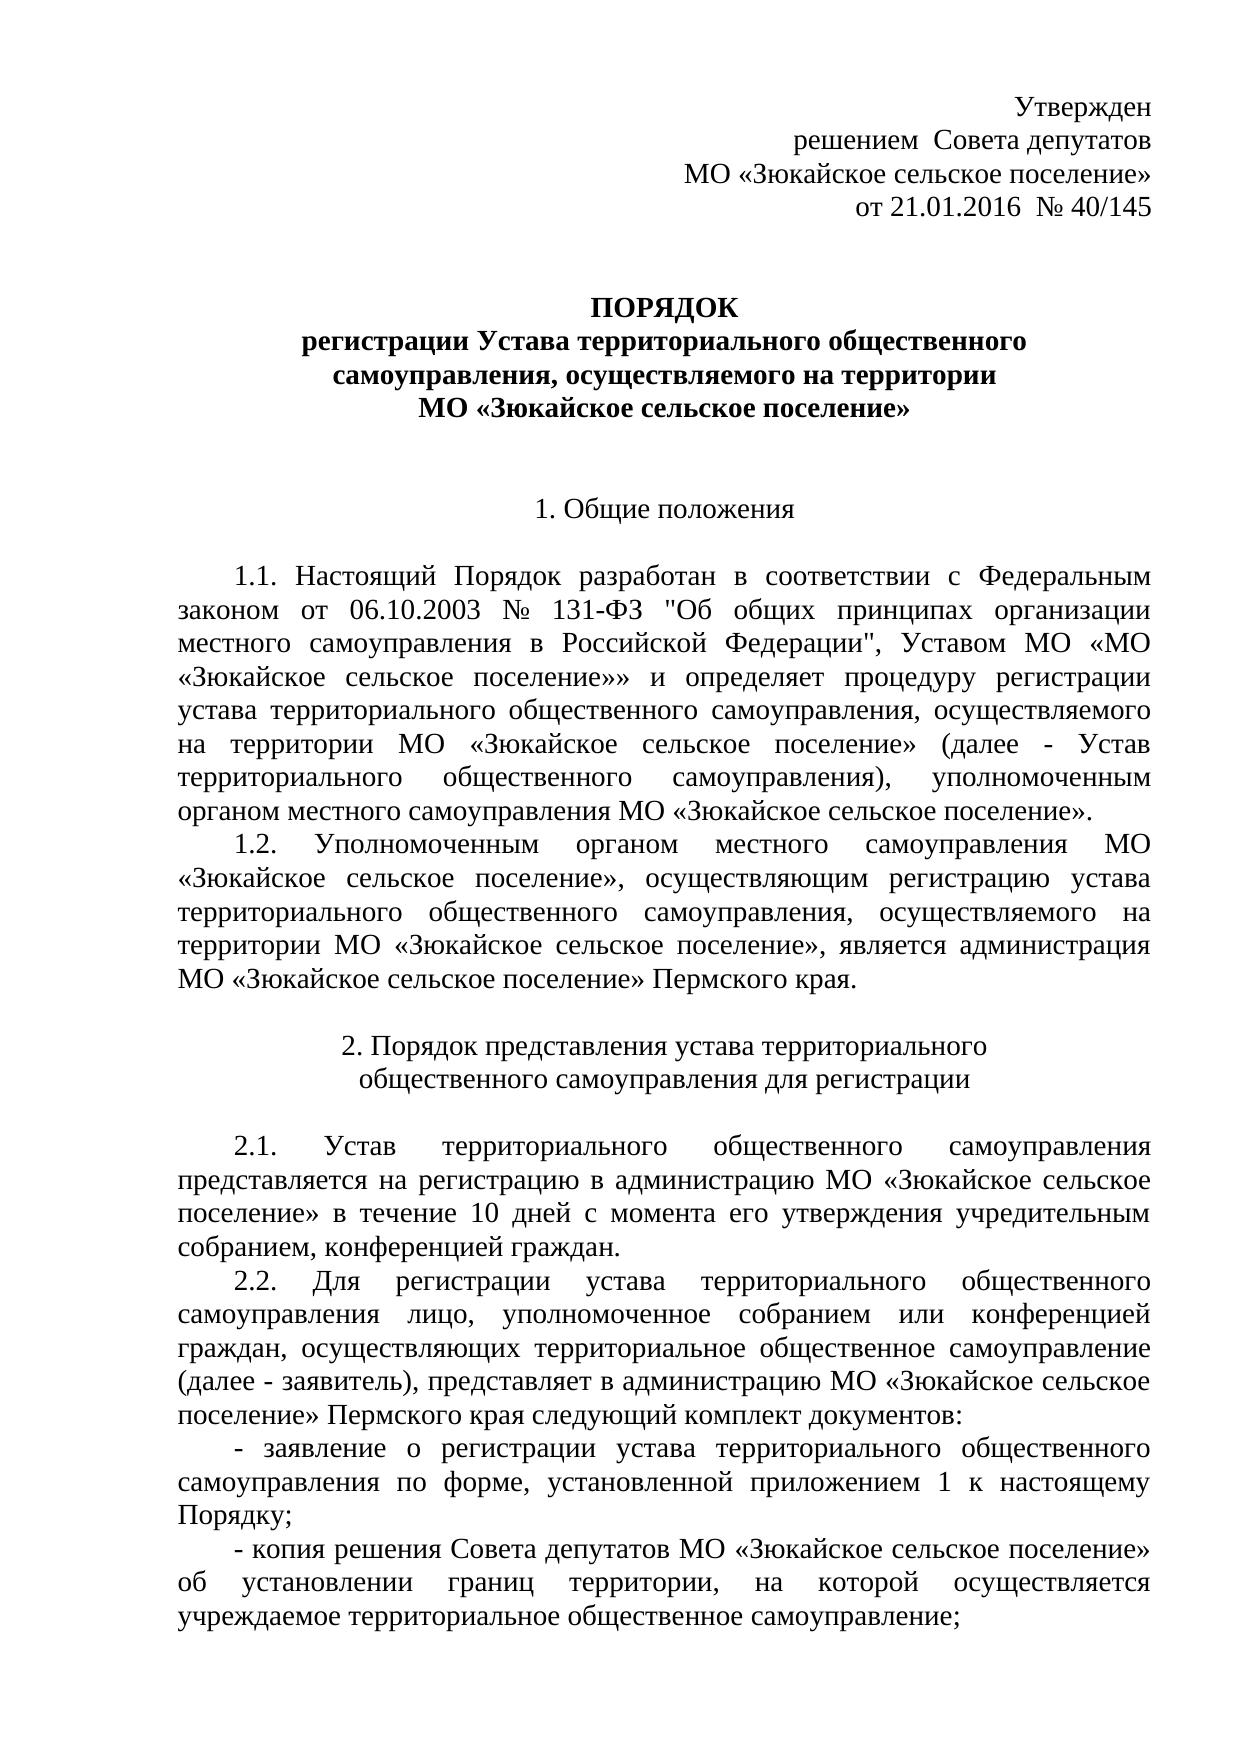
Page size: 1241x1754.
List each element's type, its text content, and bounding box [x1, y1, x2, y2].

text 1.1. Настоящий Порядок разработан в соответствии с Федеральным законом от 06.10.2003 № 131-ФЗ "Об общих принципах организации местного самоуправления в Российской Федерации", Уставом МО «МО «Зюкайское сельское поселение»» и определяет процедуру регистрации устава территориального общественного самоуправления, осуществляемого на территории МО «Зюкайское сельское поселение» (далее - Устав территориального общественного самоуправления), уполномоченным органом местного самоуправления МО «Зюкайское сельское поселение». [177, 558, 1152, 827]
text - заявление о регистрации устава территориального общественного самоуправления по форме, установленной приложением 1 к настоящему Порядку; [177, 1430, 1152, 1531]
text 2. Порядок представления устава территориального [177, 1028, 1152, 1061]
text - копия решения Совета депутатов МО «Зюкайское сельское поселение» об установлении границ территории, на которой осуществляется учреждаемое территориальное общественное самоуправление; [177, 1531, 1152, 1632]
text 2.1. Устав территориального общественного самоуправления представляется на регистрацию в администрацию МО «Зюкайское сельское поселение» в течение 10 дней с момента его утверждения учредительным собранием, конференцией граждан. [177, 1128, 1152, 1263]
text Утвержден [177, 89, 1152, 122]
text регистрации Устава территориального общественного [177, 323, 1152, 357]
text 1. Общие положения [177, 491, 1152, 525]
text от 21.01.2016 № 40/145 [177, 189, 1152, 223]
text решением Совета депутатов [177, 122, 1152, 156]
text МО «Зюкайское сельское поселение» [177, 391, 1152, 424]
text 2.2. Для регистрации устава территориального общественного самоуправления лицо, уполномоченное собранием или конференцией граждан, осуществляющих территориальное общественное самоуправление (далее - заявитель), представляет в администрацию МО «Зюкайское сельское поселение» Пермского края следующий комплект документов: [177, 1263, 1152, 1430]
text общественного самоуправления для регистрации [177, 1061, 1152, 1095]
text ПОРЯДОК [177, 290, 1152, 323]
text самоуправления, осуществляемого на территории [177, 357, 1152, 391]
text МО «Зюкайское сельское поселение» [177, 156, 1152, 189]
text 1.2. Уполномоченным органом местного самоуправления МО «Зюкайское сельское поселение», осуществляющим регистрацию устава территориального общественного самоуправления, осуществляемого на территории МО «Зюкайское сельское поселение», является администрация МО «Зюкайское сельское поселение» Пермского края. [177, 827, 1152, 994]
